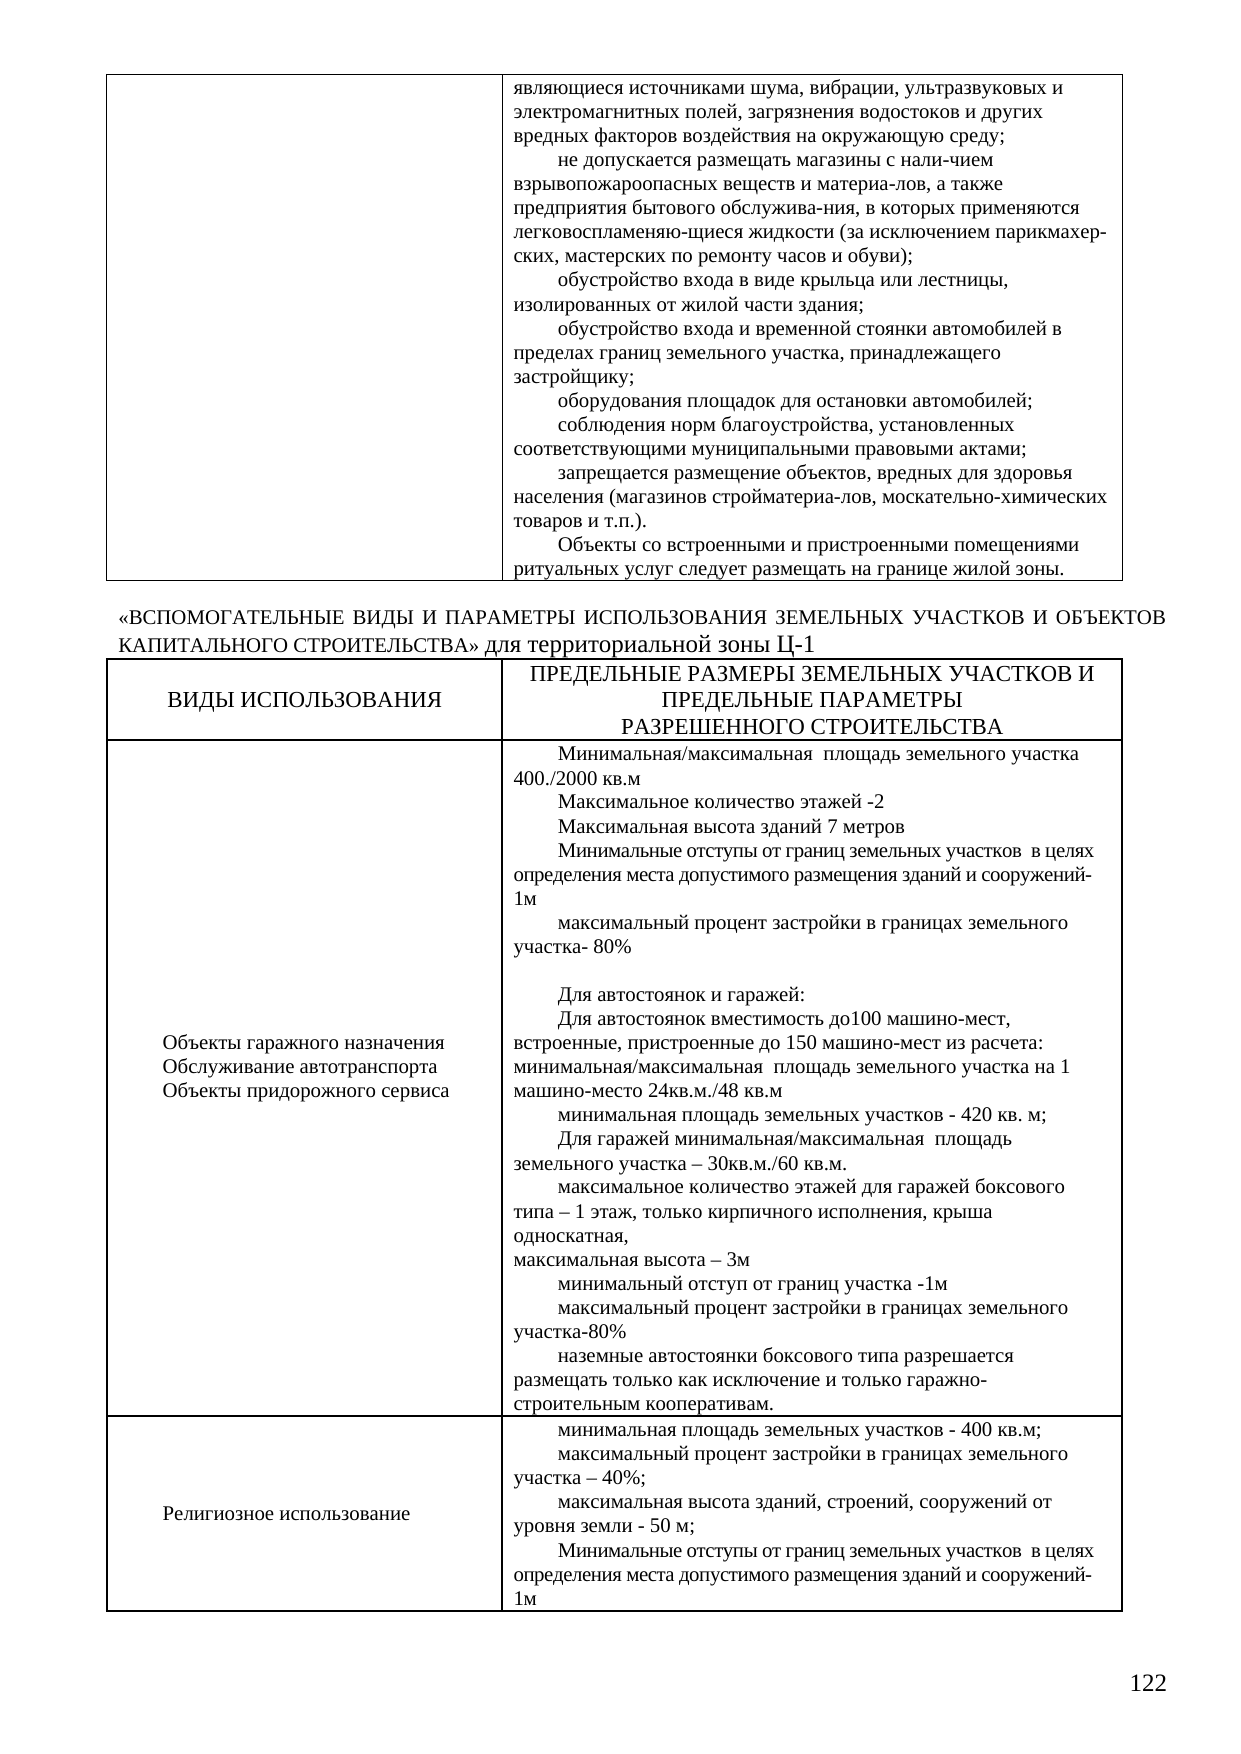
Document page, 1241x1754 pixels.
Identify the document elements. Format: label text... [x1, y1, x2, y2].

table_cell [107, 75, 502, 580]
table_cell минимальная площадь земельных участков - 400 кв.м; максимальный процент застройки в границах земельного участка – 40%; максимальная высота зданий, строений, сооружений от уровня земли - ; Минимальные отступы от границ земельных участков в целях определения места допустимого размещения зданий и сооружений-1м [503, 1417, 1121, 1610]
table_cell Объекты гаражного назначения Обслуживание автотранспорта Объекты придорожного сервиса [108, 741, 501, 1415]
table_header ПРЕДЕЛЬНЫЕ РАЗМЕРЫ ЗЕМЕЛЬНЫХ УЧАСТКОВ И ПРЕДЕЛЬНЫЕ ПАРАМЕТРЫ РАЗРЕШЕННОГО СТРОИТЕЛЬСТВА [503, 660, 1121, 739]
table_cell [503, 75, 1122, 580]
table_header ВИДЫ ИСПОЛЬЗОВАНИЯ [108, 660, 501, 739]
table_cell Минимальная/максимальная площадь земельного участка 400./2000 кв.м Максимальное количество этажей -2 Максимальная высота зданий 7 метров Минимальные отступы от границ земельных участков в целях определения места допустимого размещения зданий и сооружений-1м максимальный процент застройки в границах земельного участка- 80% Для автостоянок и гаражей: Для автостоянок вместимость до100 машино-мест, встроенные, пристроенные до 150 машино-мест из расчета: минимальная/максимальная площадь земельного участка на 1 машино-место 24кв.м./48 кв.м минимальная площадь земельных участков - 420 кв. м; Для гаражей минимальная/максимальная площадь земельного участка – 30кв.м./60 кв.м. максимальное количество этажей для гаражей боксового типа – 1 этаж, только кирпичного исполнения, крыша односкатная, максимальная высота – 3м минимальный отступ от границ участка -1м максимальный процент застройки в границах земельного участка-80% наземные автостоянки боксового типа разрешается размещать только как исключение и только гаражно-строительным кооперативам. [503, 741, 1121, 1415]
table_cell Религиозное использование [108, 1417, 501, 1610]
text «ВСПОМОГАТЕЛЬНЫЕ ВИДЫ И ПАРАМЕТРЫ ИСПОЛЬЗОВАНИЯ ЗЕМЕЛЬНЫХ УЧАСТКОВ И ОБЪЕКТОВ КАПИТАЛЬНОГО СТРОИТЕЛЬСТВА» для территориальной зоны Ц-1 [118, 605, 1167, 658]
